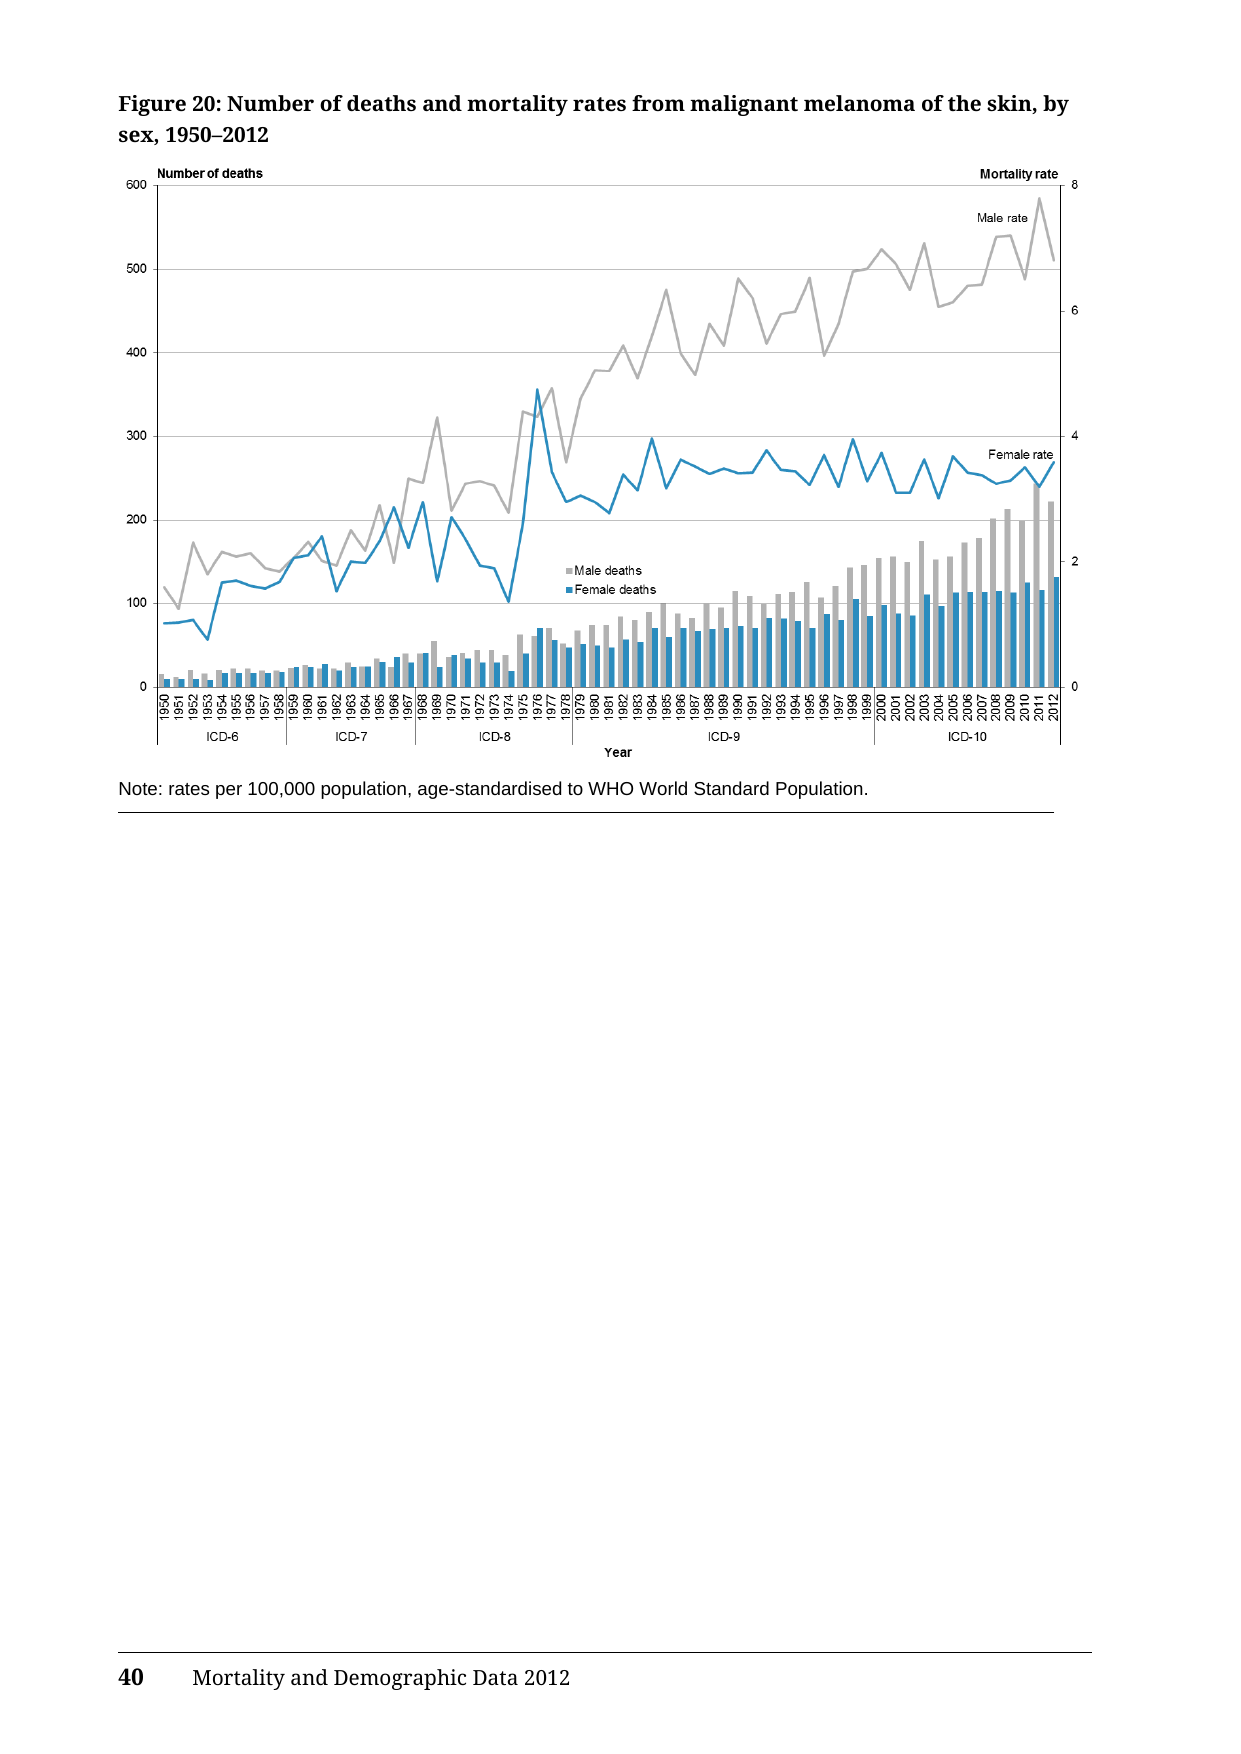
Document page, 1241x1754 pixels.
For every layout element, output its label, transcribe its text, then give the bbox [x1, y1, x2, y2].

text Figure 20: Number of deaths and mortality rates from malignant melanoma of the skin, by sex, 1950–2012 [118, 89, 1092, 148]
picture [118, 163, 1094, 767]
text Note: rates per 100,000 population, age-standardised to WHO World Standard Population. [118, 778, 1054, 812]
